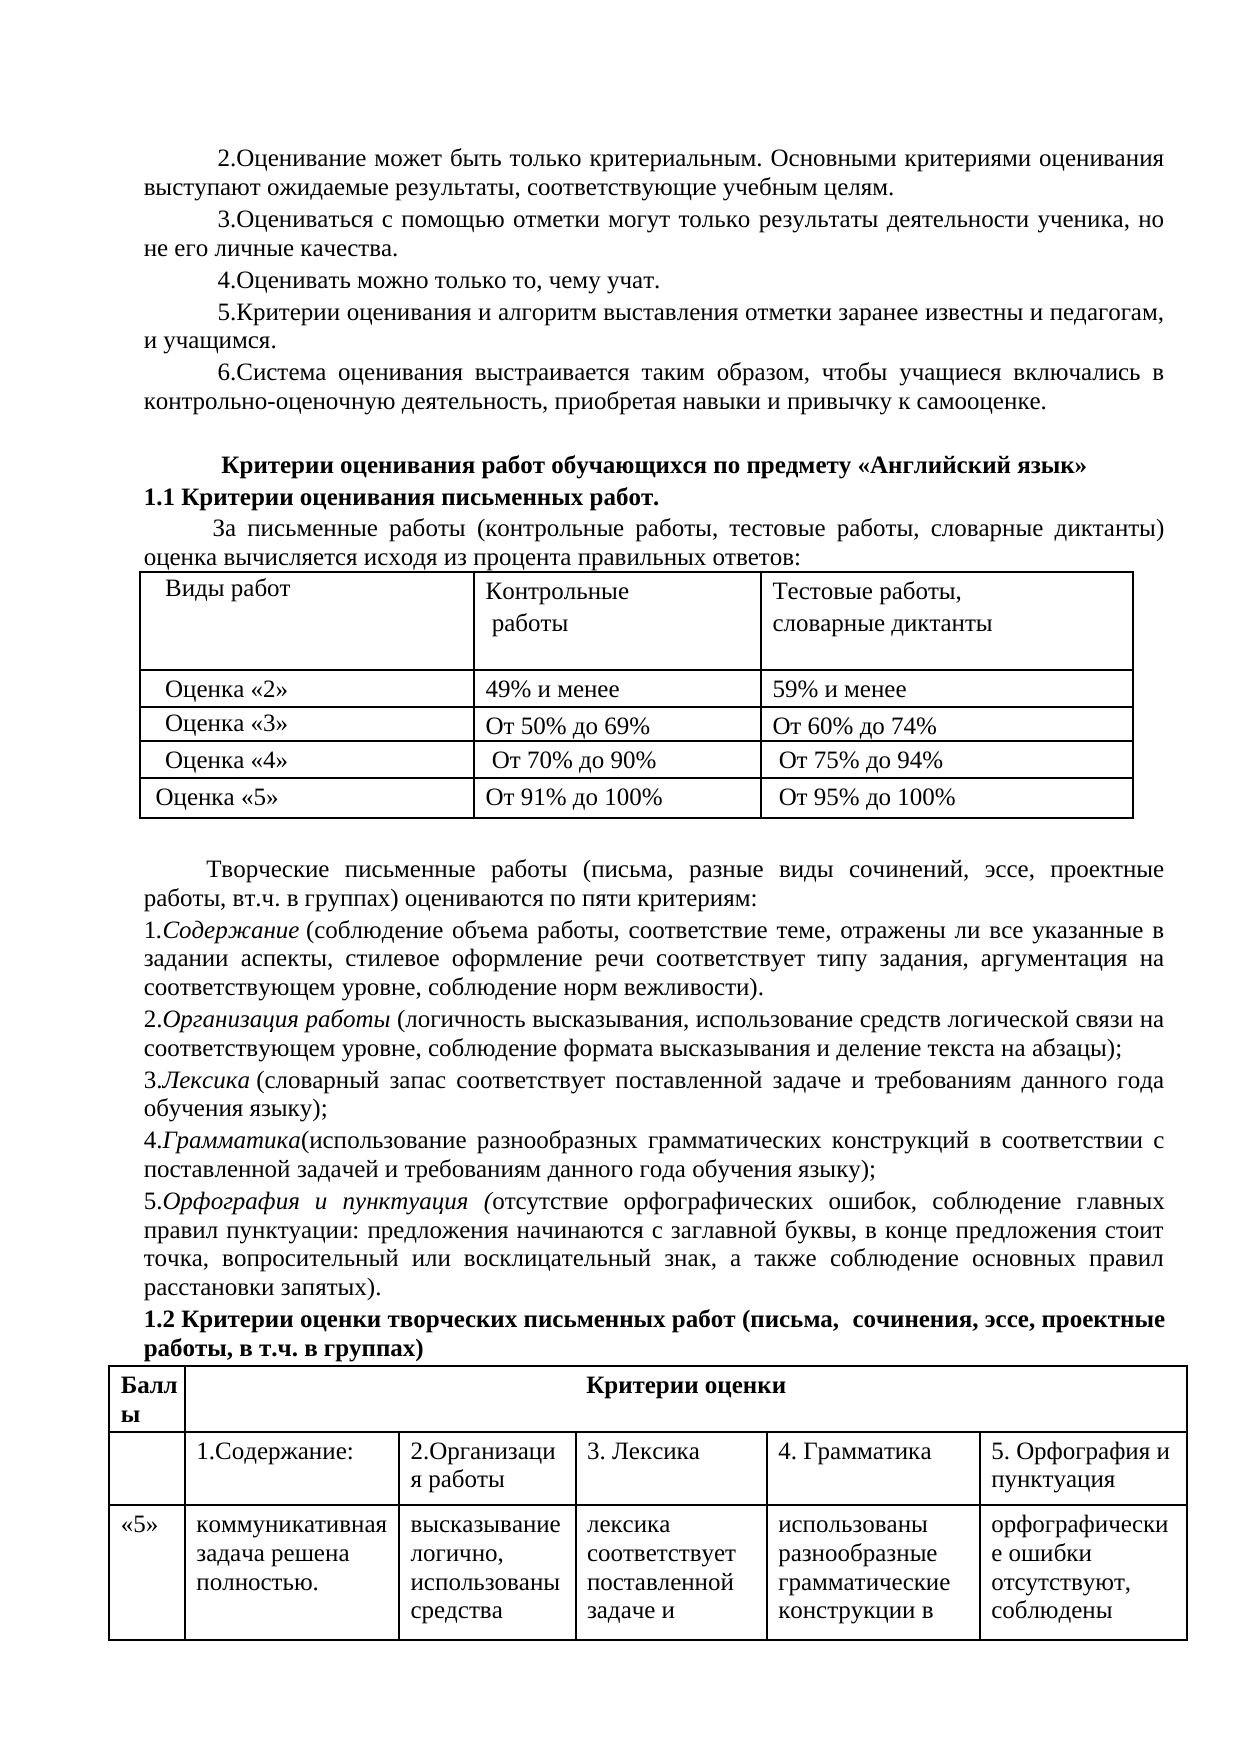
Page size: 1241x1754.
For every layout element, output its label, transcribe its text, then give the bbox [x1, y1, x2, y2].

table_cell [110, 1433, 184, 1504]
text 1.2 Критерии оценки творческих письменных работ (письма, сочинения, эссе, проектные работы, в т.ч. в группах) [143, 1304, 1165, 1362]
table_cell Оценка «4» [141, 742, 473, 777]
text 5.Критерии оценивания и алгоритм выставления отметки заранее известны и педагогам, и учащимся. [143, 297, 1165, 354]
text 2.Организация работы (логичность высказывания, использование средств логической связи на соответствующем уровне, соблюдение формата высказывания и деление текста на абзацы); [143, 1004, 1165, 1062]
table_cell Оценка «2» [141, 671, 473, 706]
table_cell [981, 1506, 1186, 1639]
table_cell От 60% до 74% [762, 708, 1132, 740]
table_cell От 95% до 100% [762, 779, 1132, 817]
text 2.Оценивание может быть только критериальным. Основными критериями оценивания выступают ожидаемые результаты, соответствующие учебным целям. [143, 143, 1165, 201]
table_cell 49% и менее [475, 671, 760, 706]
table_cell 3. Лексика [577, 1433, 766, 1504]
table_cell «5» [110, 1506, 184, 1639]
table_cell От 50% до 69% [475, 708, 760, 740]
table_header Критерии оценки [186, 1367, 1186, 1431]
table_cell 5. Орфография и пунктуация [981, 1433, 1186, 1504]
table_cell От 75% до 94% [762, 742, 1132, 777]
table_header Виды работ [141, 573, 473, 669]
table_cell 2.Организация работы [400, 1433, 575, 1504]
table_header Тестовые работы, словарные диктанты [762, 573, 1132, 669]
table_cell 4. Грамматика [768, 1433, 979, 1504]
text За письменные работы (контрольные работы, тестовые работы, словарные диктанты) оценка вычисляется исходя из процента правильных ответов: [143, 513, 1165, 571]
text 5.Орфография и пунктуация (отсутствие орфографических ошибок, соблюдение главных правил пунктуации: предложения начинаются с заглавной буквы, в конце предложения стоит точка, вопросительный или восклицательный знак, а также соблюдение основных правил расстановки запятых). [143, 1186, 1165, 1301]
text Творческие письменные работы (письма, разные виды сочинений, эссе, проектные работы, вт.ч. в группах) оцениваются по пяти критериям: [143, 854, 1165, 912]
text 1.1 Критерии оценивания письменных работ. [143, 482, 1165, 510]
text 3.Лексика (словарный запас соответствует поставленной задаче и требованиям данного года обучения языку); [143, 1065, 1165, 1122]
text 3.Оцениваться с помощью отметки могут только результаты деятельности ученика, но не его личные качества. [143, 204, 1165, 262]
table_cell Оценка «5» [141, 779, 473, 817]
table_cell Оценка «3» [141, 708, 473, 740]
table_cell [768, 1506, 979, 1639]
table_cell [400, 1506, 575, 1639]
table_header Баллы [110, 1367, 184, 1431]
table_cell 59% и менее [762, 671, 1132, 706]
text 4.Грамматика(использование разнообразных грамматических конструкций в соответствии с поставленной задачей и требованиям данного года обучения языку); [143, 1125, 1165, 1183]
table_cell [577, 1506, 766, 1639]
text Критерии оценивания работ обучающихся по предмету «Английский язык» [143, 450, 1165, 478]
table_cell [186, 1506, 398, 1639]
table_cell 1.Содержание: [186, 1433, 398, 1504]
text 6.Система оценивания выстраивается таким образом, чтобы учащиеся включались в контрольно-оценочную деятельность, приобретая навыки и привычку к самооценке. [143, 357, 1165, 415]
text 1.Содержание (соблюдение объема работы, соответствие теме, отражены ли все указанные в задании аспекты, стилевое оформление речи соответствует типу задания, аргументация на соответствующем уровне, соблюдение норм вежливости). [143, 915, 1165, 1001]
table_cell От 70% до 90% [475, 742, 760, 777]
table_cell От 91% до 100% [475, 779, 760, 817]
text 4.Оценивать можно только то, чему учат. [143, 265, 1165, 293]
table_header Контрольные работы [475, 573, 760, 669]
